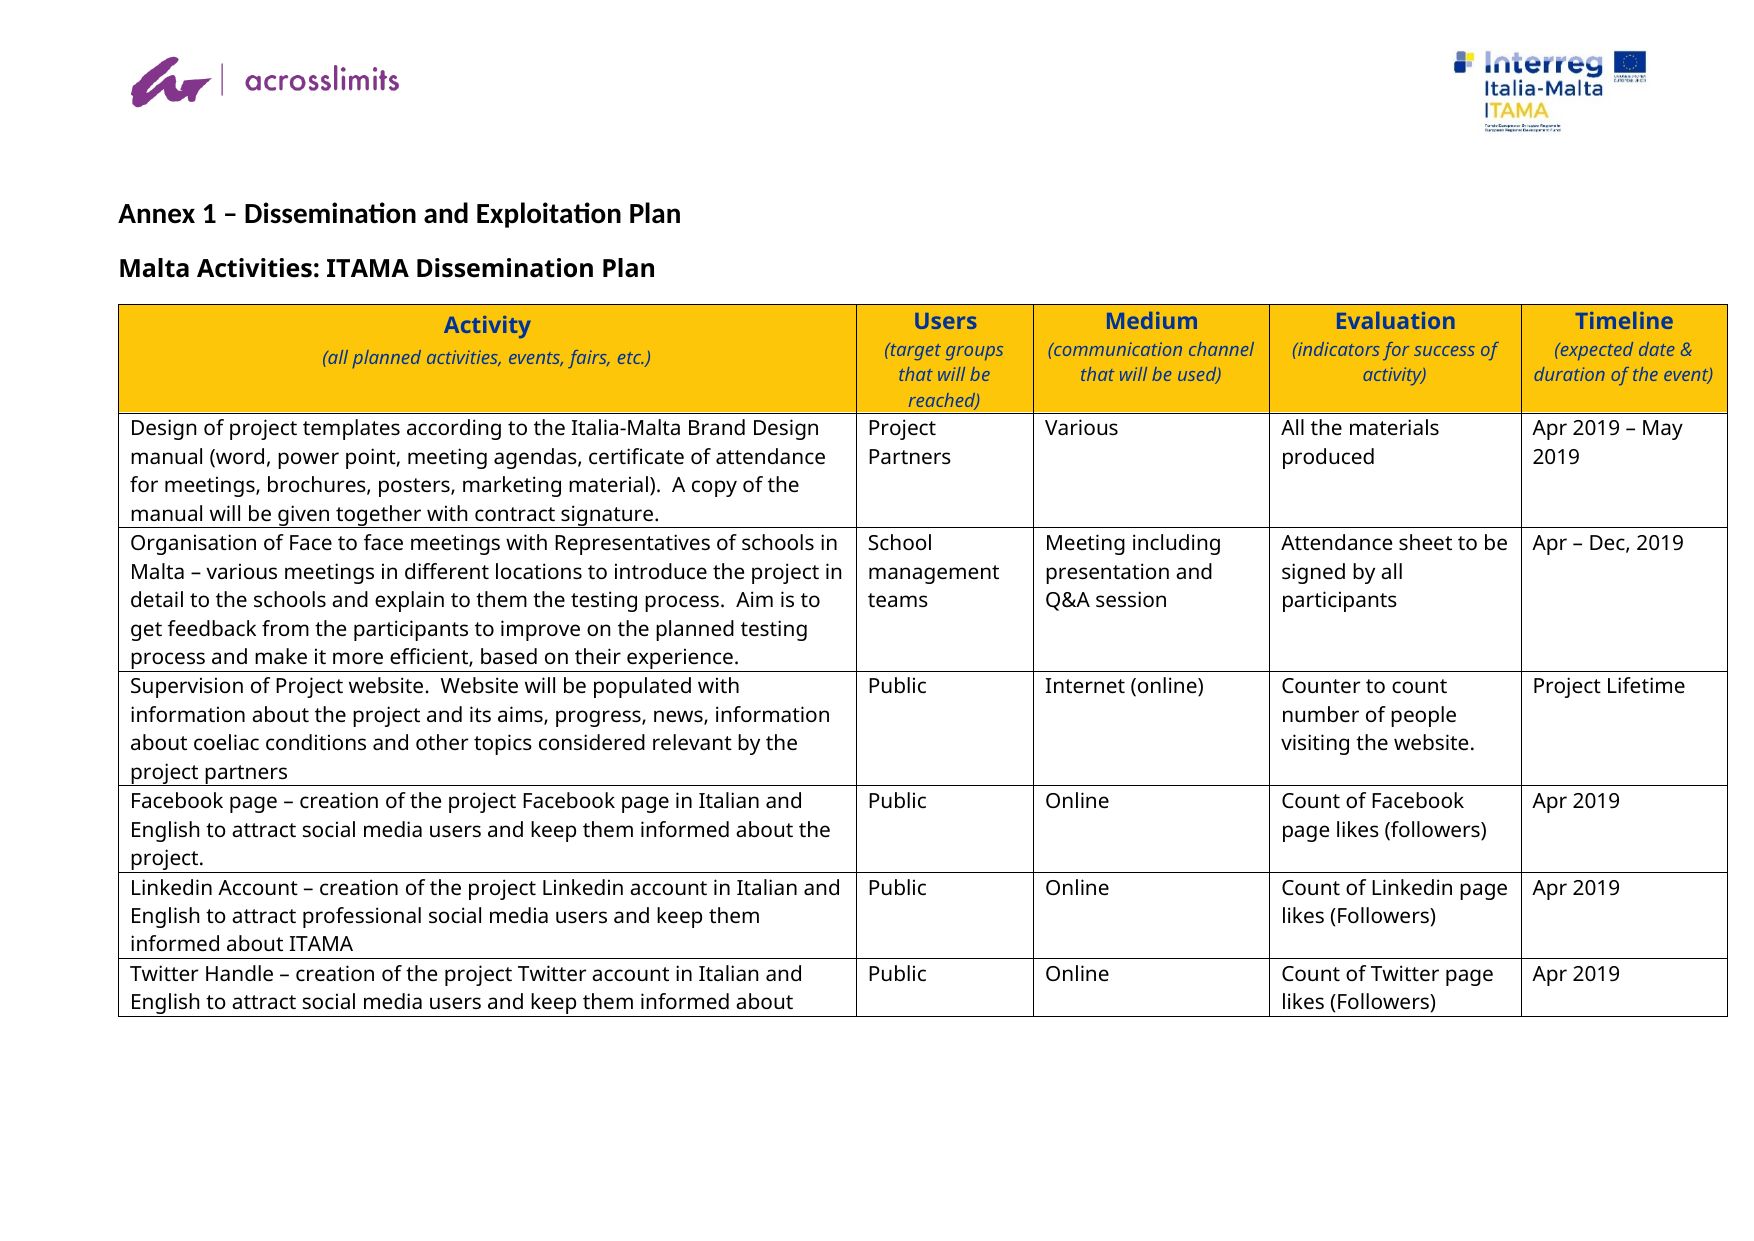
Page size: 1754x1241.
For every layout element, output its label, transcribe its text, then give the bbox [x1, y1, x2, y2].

table_cell Public [857, 873, 1033, 958]
table_header Activity (all planned activities, events, fairs, etc.) [119, 305, 856, 412]
table_cell Twitter Handle – creation of the project Twitter account in Italian and English to attract social media users and keep them informed about ITAMA [119, 959, 856, 1016]
table_cell Count of Twitter page likes (Followers) [1270, 959, 1521, 1016]
text Annex 1 – Dissemination and Exploitation Plan [118, 195, 1636, 231]
table_cell Counter to count number of people visiting the website. [1270, 672, 1521, 785]
table_cell Project Partners [857, 414, 1033, 527]
table_header Medium (communication channel that will be used) [1034, 305, 1269, 412]
table_cell Apr 2019 [1522, 959, 1727, 1016]
table_cell Design of project templates according to the Italia-Malta Brand Design manual (word, power point, meeting agendas, certificate of attendance for meetings, brochures, posters, marketing material). A copy of the manual will be given together with contract signature. [119, 414, 856, 527]
table_cell Public [857, 959, 1033, 1016]
table_cell Various [1034, 414, 1269, 527]
picture [1442, 38, 1649, 139]
table_cell Linkedin Account – creation of the project Linkedin account in Italian and English to attract professional social media users and keep them informed about ITAMA [119, 873, 856, 958]
table_header Evaluation (indicators for success of activity) [1270, 305, 1521, 412]
table_cell Apr 2019 [1522, 873, 1727, 958]
table_cell Internet (online) [1034, 672, 1269, 785]
table_cell Meeting including presentation and Q&A session [1034, 528, 1269, 671]
table_cell Count of Facebook page likes (followers) [1270, 786, 1521, 872]
table_cell Facebook page – creation of the project Facebook page in Italian and English to attract social media users and keep them informed about the project. [119, 786, 856, 872]
table_cell Apr 2019 – May 2019 [1522, 414, 1727, 527]
table_header Timeline (expected date & duration of the event) [1522, 305, 1727, 412]
table_cell Online [1034, 873, 1269, 958]
table_cell All the materials produced [1270, 414, 1521, 527]
table_cell Organisation of Face to face meetings with Representatives of schools in Malta – various meetings in different locations to introduce the project in detail to the schools and explain to them the testing process. Aim is to get feedback from the participants to improve on the planned testing process and make it more efficient, based on their experience. [119, 528, 856, 671]
table_cell School management teams [857, 528, 1033, 671]
table_cell Count of Linkedin page likes (Followers) [1270, 873, 1521, 958]
table_cell Public [857, 786, 1033, 872]
table_cell Online [1034, 959, 1269, 1016]
table_cell Attendance sheet to be signed by all participants [1270, 528, 1521, 671]
table_cell Public [857, 672, 1033, 785]
text Malta Activities: ITAMA Dissemination Plan [118, 250, 1636, 284]
picture [121, 54, 400, 114]
table_cell Project Lifetime [1522, 672, 1727, 785]
table_cell Apr – Dec, 2019 [1522, 528, 1727, 671]
table_cell Online [1034, 786, 1269, 872]
table_cell Supervision of Project website. Website will be populated with information about the project and its aims, progress, news, information about coeliac conditions and other topics considered relevant by the project partners [119, 672, 856, 785]
table_header Users (target groups that will be reached) [857, 305, 1033, 412]
table_cell Apr 2019 [1522, 786, 1727, 872]
